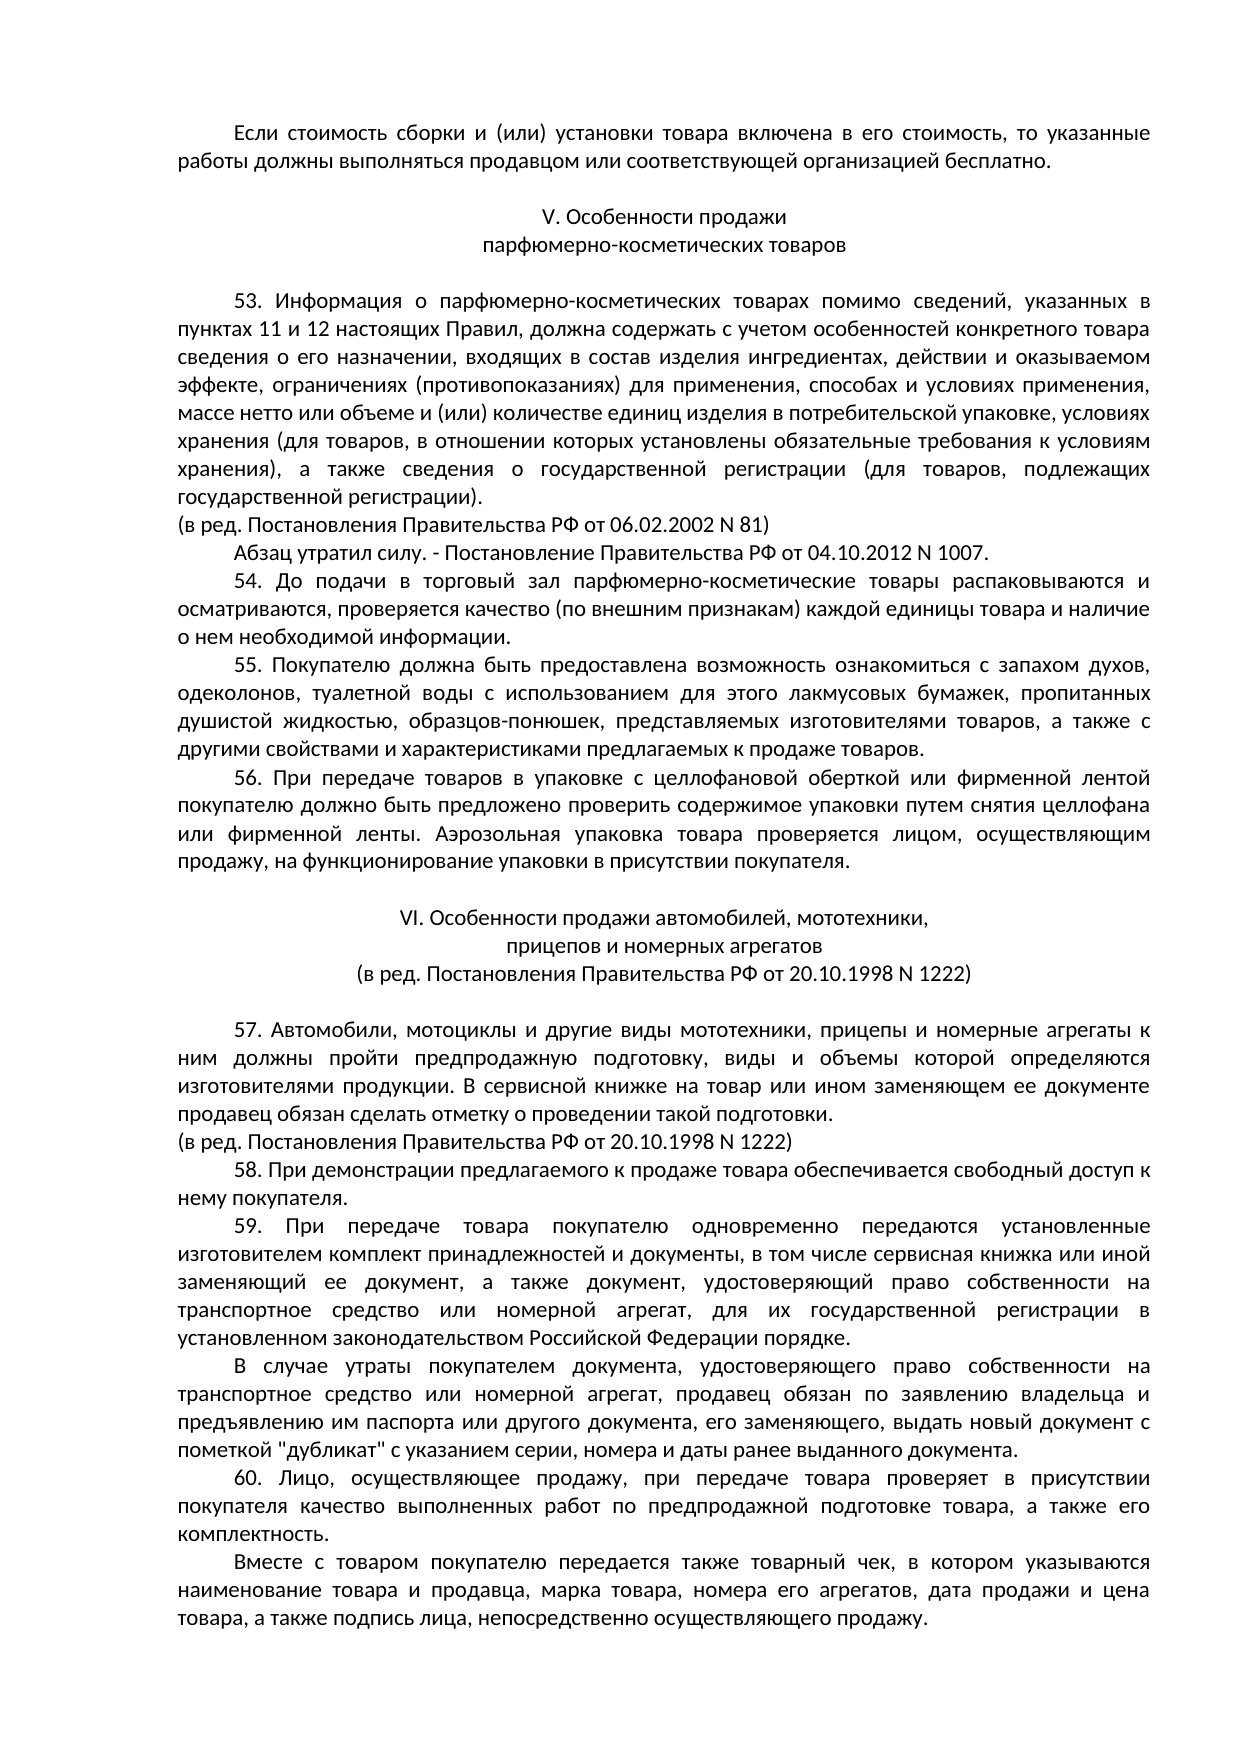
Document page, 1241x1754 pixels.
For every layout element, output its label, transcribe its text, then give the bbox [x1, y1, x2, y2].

text 54. До подачи в торговый зал парфюмерно-косметические товары распаковываются и осматриваются, проверяется качество (по внешним признакам) каждой единицы товара и наличие о нем необходимой информации. [177, 566, 1152, 651]
text Вместе с товаром покупателю передается также товарный чек, в котором указываются наименование товара и продавца, марка товара, номера его агрегатов, дата продажи и цена товара, а также подпись лица, непосредственно осуществляющего продажу. [177, 1547, 1152, 1631]
text В случае утраты покупателем документа, удостоверяющего право собственности на транспортное средство или номерной агрегат, продавец обязан по заявлению владельца и предъявлению им паспорта или другого документа, его заменяющего, выдать новый документ с пометкой "дубликат" с указанием серии, номера и даты ранее выданного документа. [177, 1351, 1152, 1463]
text (в ред. Постановления Правительства РФ от 06.02.2002 N 81) [177, 510, 1152, 538]
text 58. При демонстрации предлагаемого к продаже товара обеспечивается свободный доступ к нему покупателя. [177, 1155, 1152, 1211]
text 57. Автомобили, мотоциклы и другие виды мототехники, прицепы и номерные агрегаты к ним должны пройти предпродажную подготовку, виды и объемы которой определяются изготовителями продукции. В сервисной книжке на товар или ином заменяющем ее документе продавец обязан сделать отметку о проведении такой подготовки. [177, 1015, 1152, 1127]
text (в ред. Постановления Правительства РФ от 20.10.1998 N 1222) [177, 959, 1152, 987]
text Абзац утратил силу. - Постановление Правительства РФ от 04.10.2012 N 1007. [177, 538, 1152, 566]
text 59. При передаче товара покупателю одновременно передаются установленные изготовителем комплект принадлежностей и документы, в том числе сервисная книжка или иной заменяющий ее документ, а также документ, удостоверяющий право собственности на транспортное средство или номерной агрегат, для их государственной регистрации в установленном законодательством Российской Федерации порядке. [177, 1211, 1152, 1351]
text 60. Лицо, осуществляющее продажу, при передаче товара проверяет в присутствии покупателя качество выполненных работ по предпродажной подготовке товара, а также его комплектность. [177, 1463, 1152, 1547]
text 53. Информация о парфюмерно-косметических товарах помимо сведений, указанных в пунктах 11 и 12 настоящих Правил, должна содержать с учетом особенностей конкретного товара сведения о его назначении, входящих в состав изделия ингредиентах, действии и оказываемом эффекте, ограничениях (противопоказаниях) для применения, способах и условиях применения, массе нетто или объеме и (или) количестве единиц изделия в потребительской упаковке, условиях хранения (для товаров, в отношении которых установлены обязательные требования к условиям хранения), а также сведения о государственной регистрации (для товаров, подлежащих государственной регистрации). [177, 286, 1152, 510]
text 56. При передаче товаров в упаковке с целлофановой оберткой или фирменной лентой покупателю должно быть предложено проверить содержимое упаковки путем снятия целлофана или фирменной ленты. Аэрозольная упаковка товара проверяется лицом, осуществляющим продажу, на функционирование упаковки в присутствии покупателя. [177, 763, 1152, 875]
text V. Особенности продажи [177, 202, 1152, 230]
text VI. Особенности продажи автомобилей, мототехники, [177, 903, 1152, 931]
text парфюмерно-косметических товаров [177, 230, 1152, 258]
text Если стоимость сборки и (или) установки товара включена в его стоимость, то указанные работы должны выполняться продавцом или соответствующей организацией бесплатно. [177, 118, 1152, 174]
text 55. Покупателю должна быть предоставлена возможность ознакомиться с запахом духов, одеколонов, туалетной воды с использованием для этого лакмусовых бумажек, пропитанных душистой жидкостью, образцов-понюшек, представляемых изготовителями товаров, а также с другими свойствами и характеристиками предлагаемых к продаже товаров. [177, 651, 1152, 763]
text (в ред. Постановления Правительства РФ от 20.10.1998 N 1222) [177, 1127, 1152, 1155]
text прицепов и номерных агрегатов [177, 931, 1152, 959]
